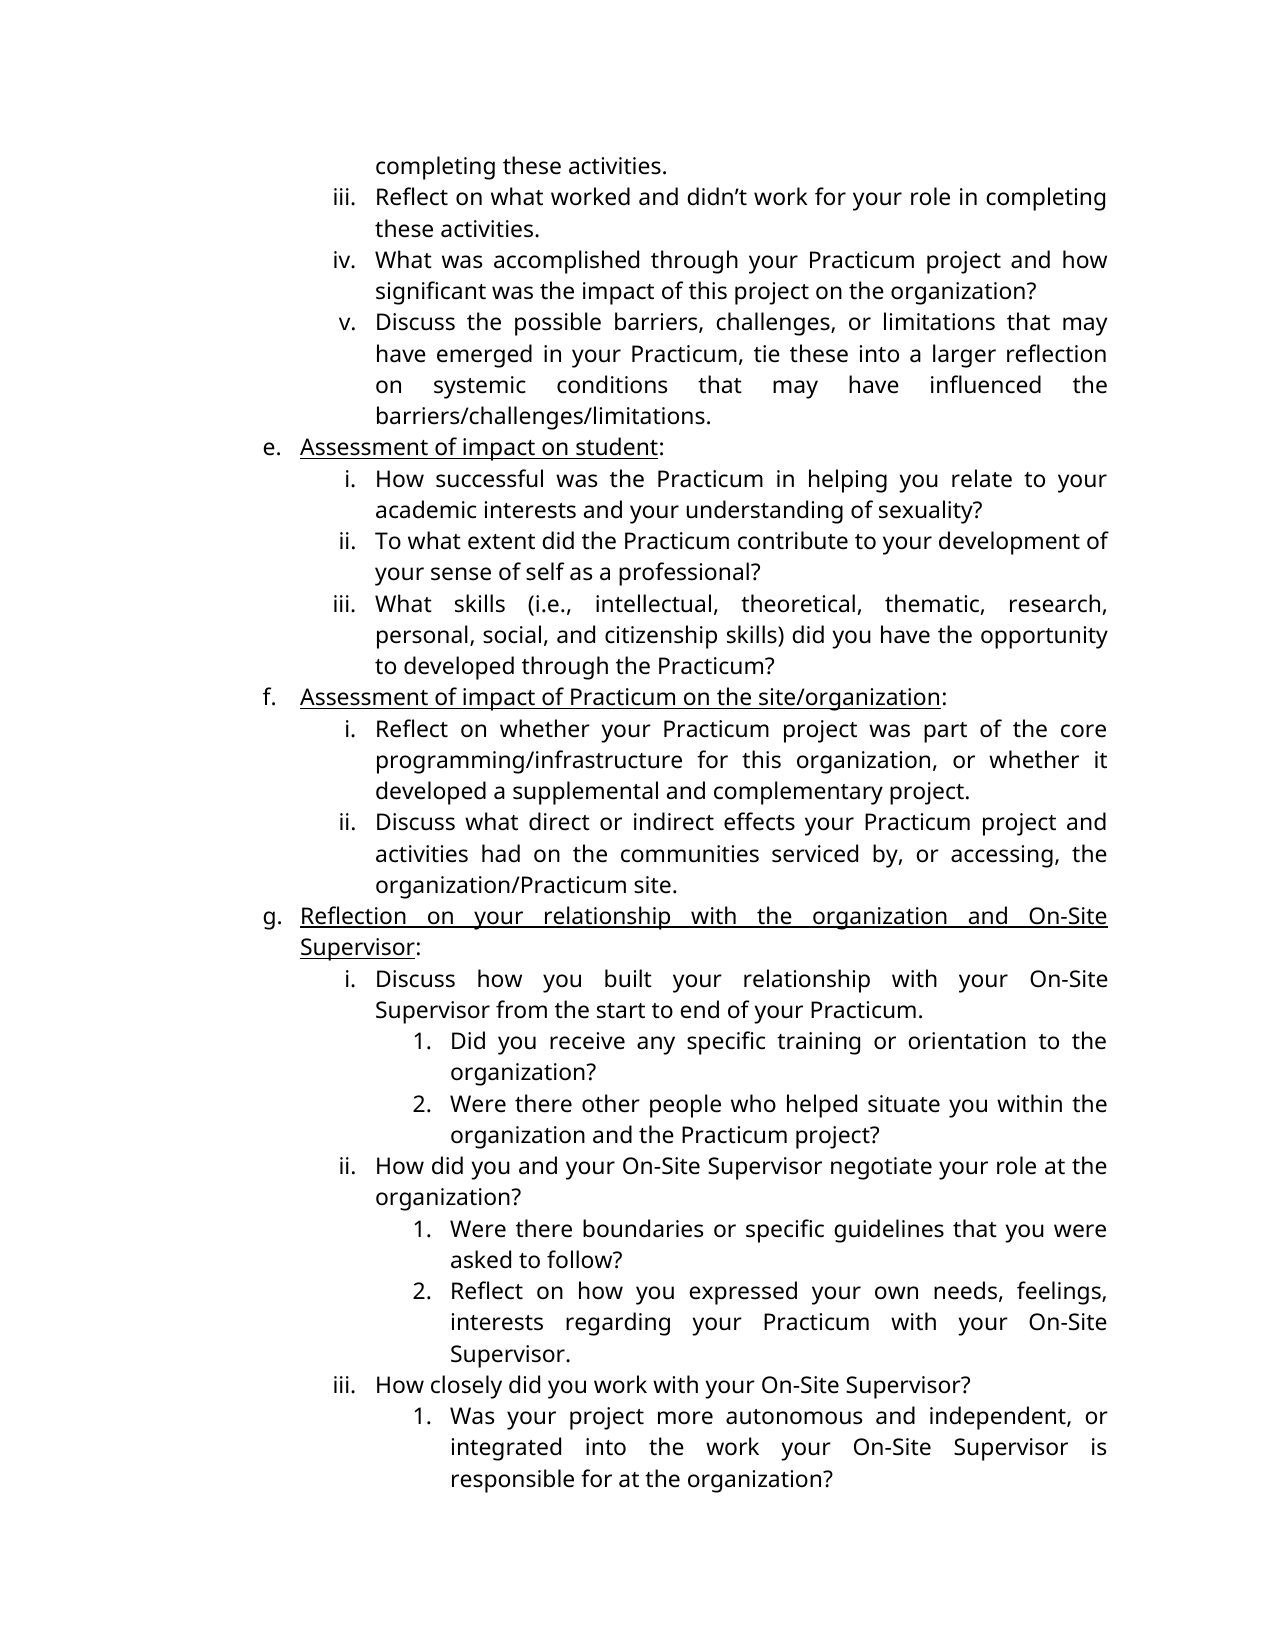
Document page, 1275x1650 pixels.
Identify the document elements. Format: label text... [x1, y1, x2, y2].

list Discuss the possible barriers, challenges, or limitations that may have emerged in your Practicum, tie these into a larger reflection on systemic conditions that may have influenced the barriers/challenges/limitations. [356, 306, 1108, 431]
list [356, 150, 1108, 181]
list Reflection on your relationship with the organization and On-Site Supervisor: [262, 900, 1108, 962]
list Discuss what direct or indirect effects your Practicum project and activities had on the communities serviced by, or accessing, the organization/Practicum site. [356, 806, 1108, 900]
list Discuss how you built your relationship with your On-Site Supervisor from the start to end of your Practicum. [356, 962, 1108, 1025]
list Reflect on whether your Practicum project was part of the core programming/infrastructure for this organization, or whether it developed a supplemental and complementary project. [356, 712, 1108, 806]
list How closely did you work with your On-Site Supervisor? [356, 1369, 1108, 1400]
list Assessment of impact on student: [262, 431, 1108, 462]
list Did you receive any specific training or orientation to the organization? [412, 1025, 1108, 1087]
list Were there other people who helped situate you within the organization and the Practicum project? [412, 1087, 1108, 1150]
list How successful was the Practicum in helping you relate to your academic interests and your understanding of sexuality? [356, 462, 1108, 525]
list Reflect on what worked and didn’t work for your role in completing these activities. [356, 181, 1108, 244]
list Reflect on how you expressed your own needs, feelings, interests regarding your Practicum with your On-Site Supervisor. [412, 1275, 1108, 1369]
list What skills (i.e., intellectual, theoretical, thematic, research, personal, social, and citizenship skills) did you have the opportunity to developed through the Practicum? [356, 587, 1108, 681]
list Was your project more autonomous and independent, or integrated into the work your On-Site Supervisor is responsible for at the organization? [412, 1400, 1108, 1494]
list Were there boundaries or specific guidelines that you were asked to follow? [412, 1212, 1108, 1275]
list What was accomplished through your Practicum project and how significant was the impact of this project on the organization? [356, 244, 1108, 306]
list To what extent did the Practicum contribute to your development of your sense of self as a professional? [356, 525, 1108, 587]
list Assessment of impact of Practicum on the site/organization: [262, 681, 1108, 712]
list How did you and your On-Site Supervisor negotiate your role at the organization? [356, 1150, 1108, 1212]
